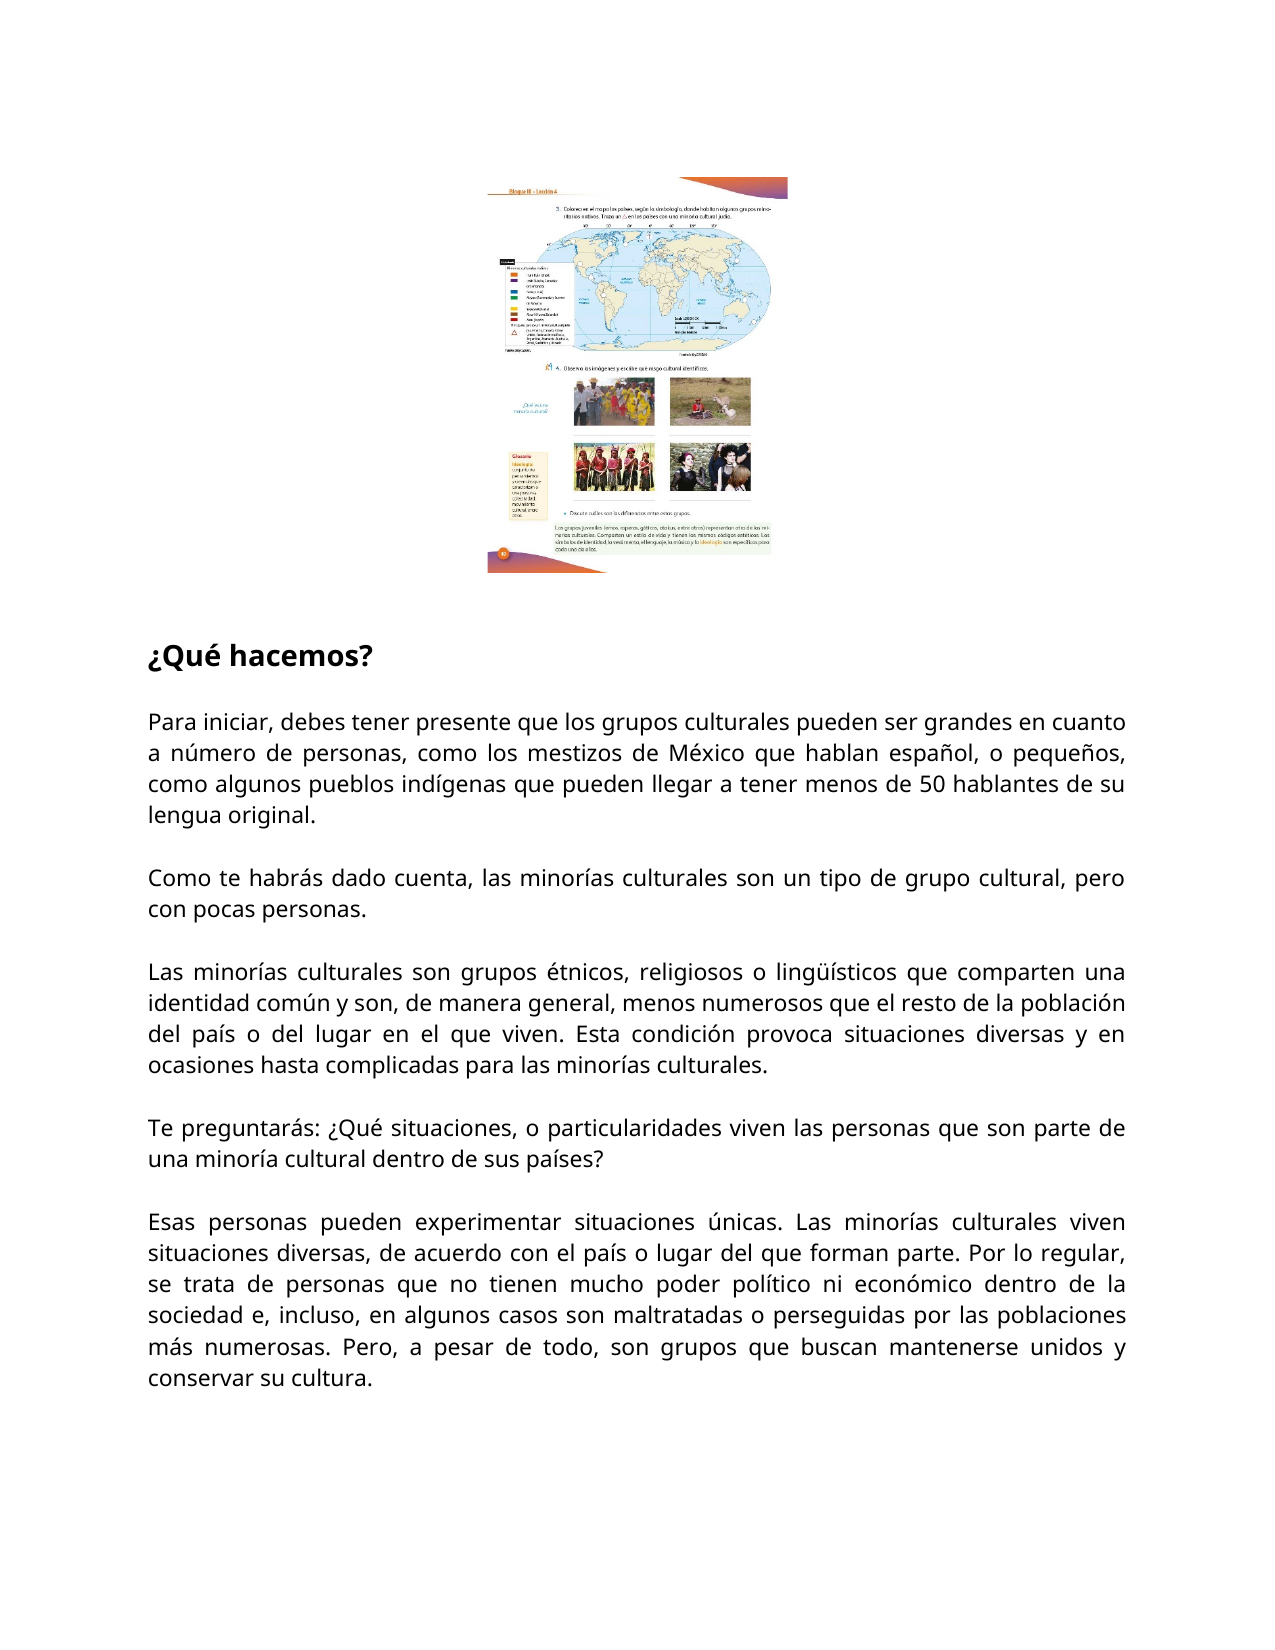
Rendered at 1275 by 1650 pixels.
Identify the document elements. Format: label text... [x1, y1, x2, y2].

text ¿Qué hacemos? [148, 635, 1127, 674]
text Te preguntarás: ¿Qué situaciones, o particularidades viven las personas que son parte de una minoría cultural dentro de sus países? [148, 1112, 1127, 1174]
text Esas personas pueden experimentar situaciones únicas. Las minorías culturales viven situaciones diversas, de acuerdo con el país o lugar del que forman parte. Por lo regular, se trata de personas que no tienen mucho poder político ni económico dentro de la sociedad e, incluso, en algunos casos son maltratadas o perseguidas por las poblaciones más numerosas. Pero, a pesar de todo, son grupos que buscan mantenerse unidos y conservar su cultura. [148, 1206, 1127, 1393]
text Como te habrás dado cuenta, las minorías culturales son un tipo de grupo cultural, pero con pocas personas. [148, 862, 1127, 924]
text Las minorías culturales son grupos étnicos, religiosos o lingüísticos que comparten una identidad común y son, de manera general, menos numerosos que el resto de la población del país o del lugar en el que viven. Esta condición provoca situaciones diversas y en ocasiones hasta complicadas para las minorías culturales. [148, 956, 1127, 1081]
picture [487, 177, 788, 573]
text Para iniciar, debes tener presente que los grupos culturales pueden ser grandes en cuanto a número de personas, como los mestizos de México que hablan español, o pequeños, como algunos pueblos indígenas que pueden llegar a tener menos de 50 hablantes de su lengua original. [148, 706, 1127, 831]
